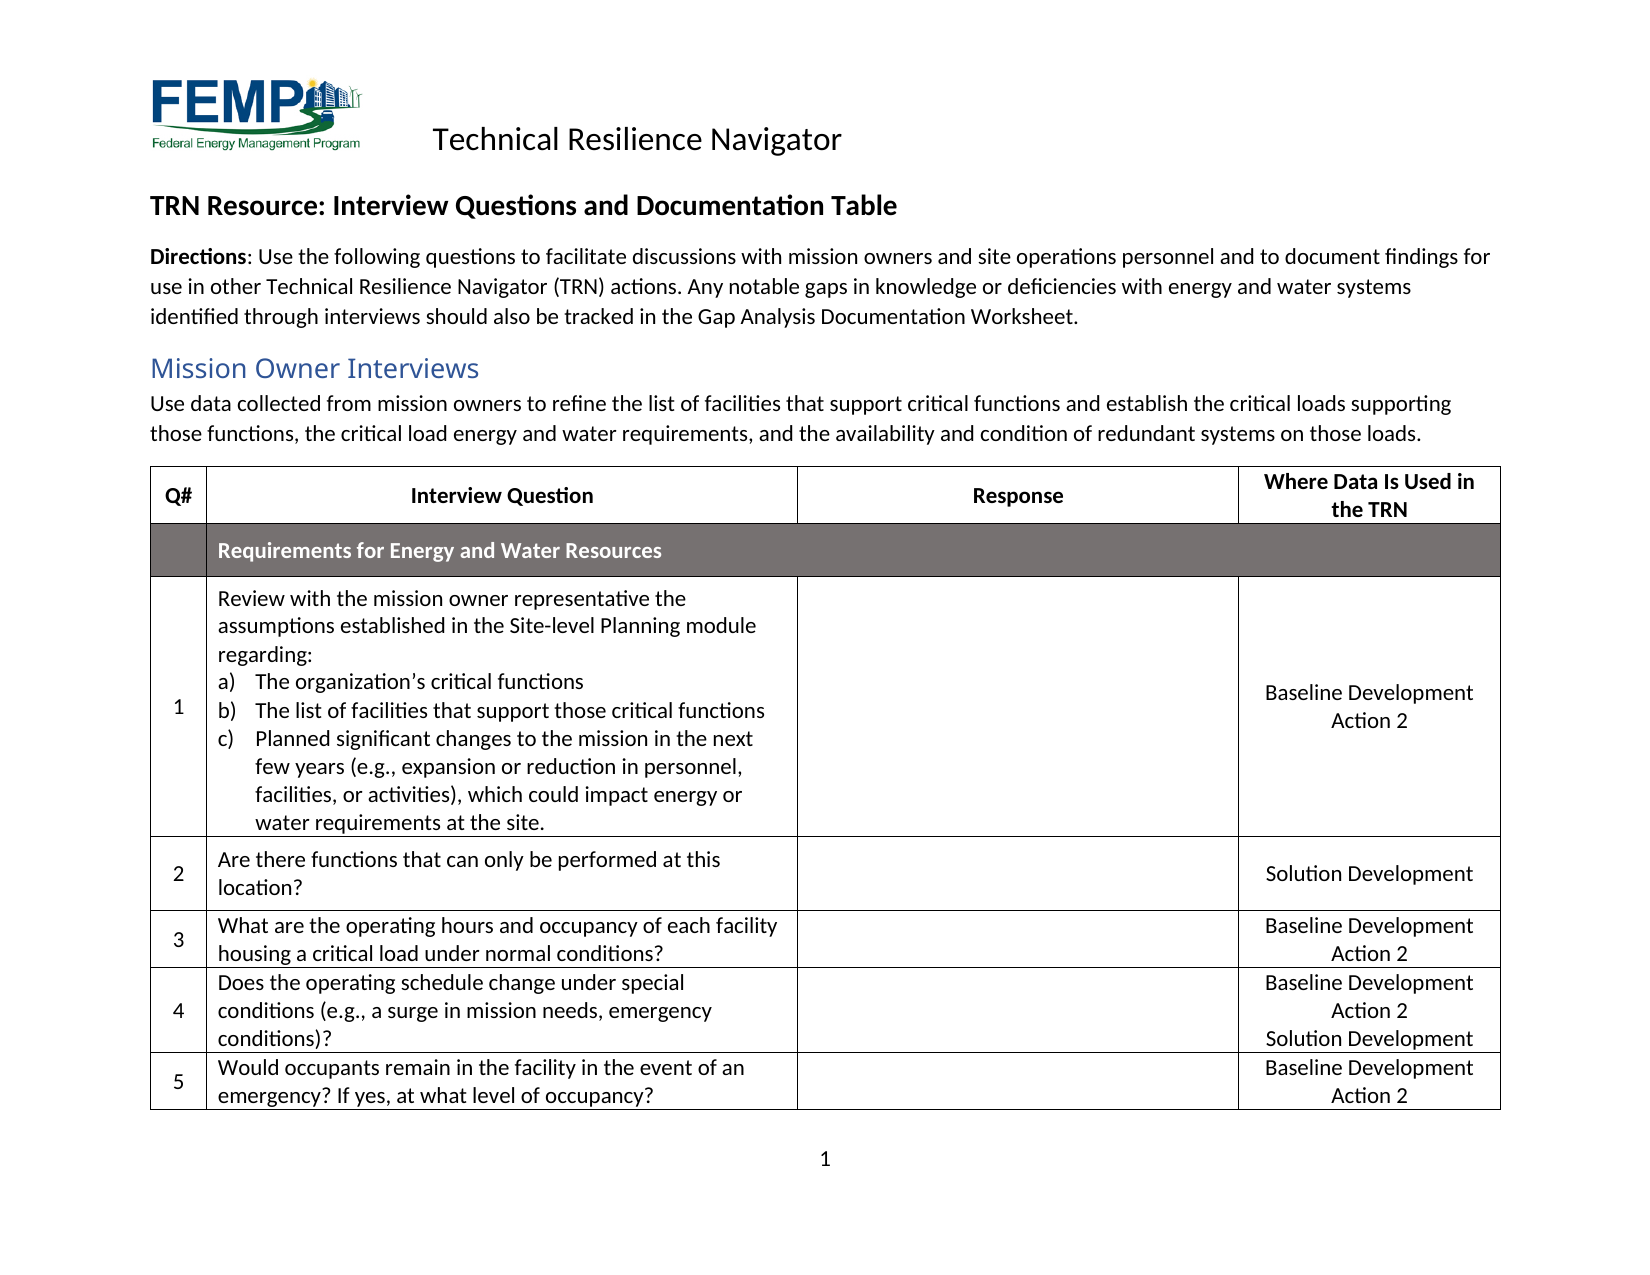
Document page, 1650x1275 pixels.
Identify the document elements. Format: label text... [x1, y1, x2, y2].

table_header Where Data Is Used in the TRN [1239, 467, 1500, 523]
table_cell Baseline Development Action 2 [1239, 577, 1500, 836]
table_cell What are the operating hours and occupancy of each facility housing a critical load under normal conditions? [207, 911, 797, 967]
table_cell Would occupants remain in the facility in the event of an emergency? If yes, at what level of occupancy? [207, 1053, 797, 1109]
table_cell Baseline Development Action 2 Solution Development [1239, 968, 1500, 1052]
table_cell Review with the mission owner representative the assumptions established in the Site-level Planning module regarding: The organization’s critical functions The list of facilities that support those critical functions Planned significant changes to the mission in the next few years (e.g., expansion or reduction in personnel, facilities, or activities), which could impact energy or water requirements at the site. [207, 577, 797, 836]
table_header Q# [151, 467, 206, 523]
table_cell [798, 911, 1238, 967]
table_cell Baseline Development Action 2 [1239, 911, 1500, 967]
subtitle Mission Owner Interviews [150, 349, 1500, 386]
table_header Response [798, 467, 1238, 523]
table_cell [798, 968, 1238, 1052]
table_cell 1 [151, 577, 206, 836]
table_cell 5 [151, 1053, 206, 1109]
table_cell Are there functions that can only be performed at this location? [207, 837, 797, 910]
text TRN Resource: Interview Questions and Documentation Table [150, 187, 1500, 222]
table_cell 2 [151, 837, 206, 910]
table_cell Does the operating schedule change under special conditions (e.g., a surge in mission needs, emergency conditions)? [207, 968, 797, 1052]
table_cell 4 [151, 968, 206, 1052]
table_cell [798, 837, 1238, 910]
table_cell [151, 524, 206, 576]
table_header Interview Question [207, 467, 797, 523]
text Use data collected from mission owners to refine the list of facilities that support critical functions and establish the critical loads supporting those functions, the critical load energy and water requirements, and the availability and condition of redundant systems on those loads. [150, 389, 1500, 447]
picture [150, 75, 364, 151]
text Directions: Use the following questions to facilitate discussions with mission owners and site operations personnel and to document findings for use in other Technical Resilience Navigator (TRN) actions. Any notable gaps in knowledge or deficiencies with energy and water systems identified through interviews should also be tracked in the Gap Analysis Documentation Worksheet. [150, 242, 1500, 330]
table_cell Requirements for Energy and Water Resources [207, 524, 1500, 576]
table_cell 3 [151, 911, 206, 967]
table_cell [798, 577, 1238, 836]
table_cell [798, 1053, 1238, 1109]
table_cell Solution Development [1239, 837, 1500, 910]
table_cell Baseline Development Action 2 [1239, 1053, 1500, 1109]
